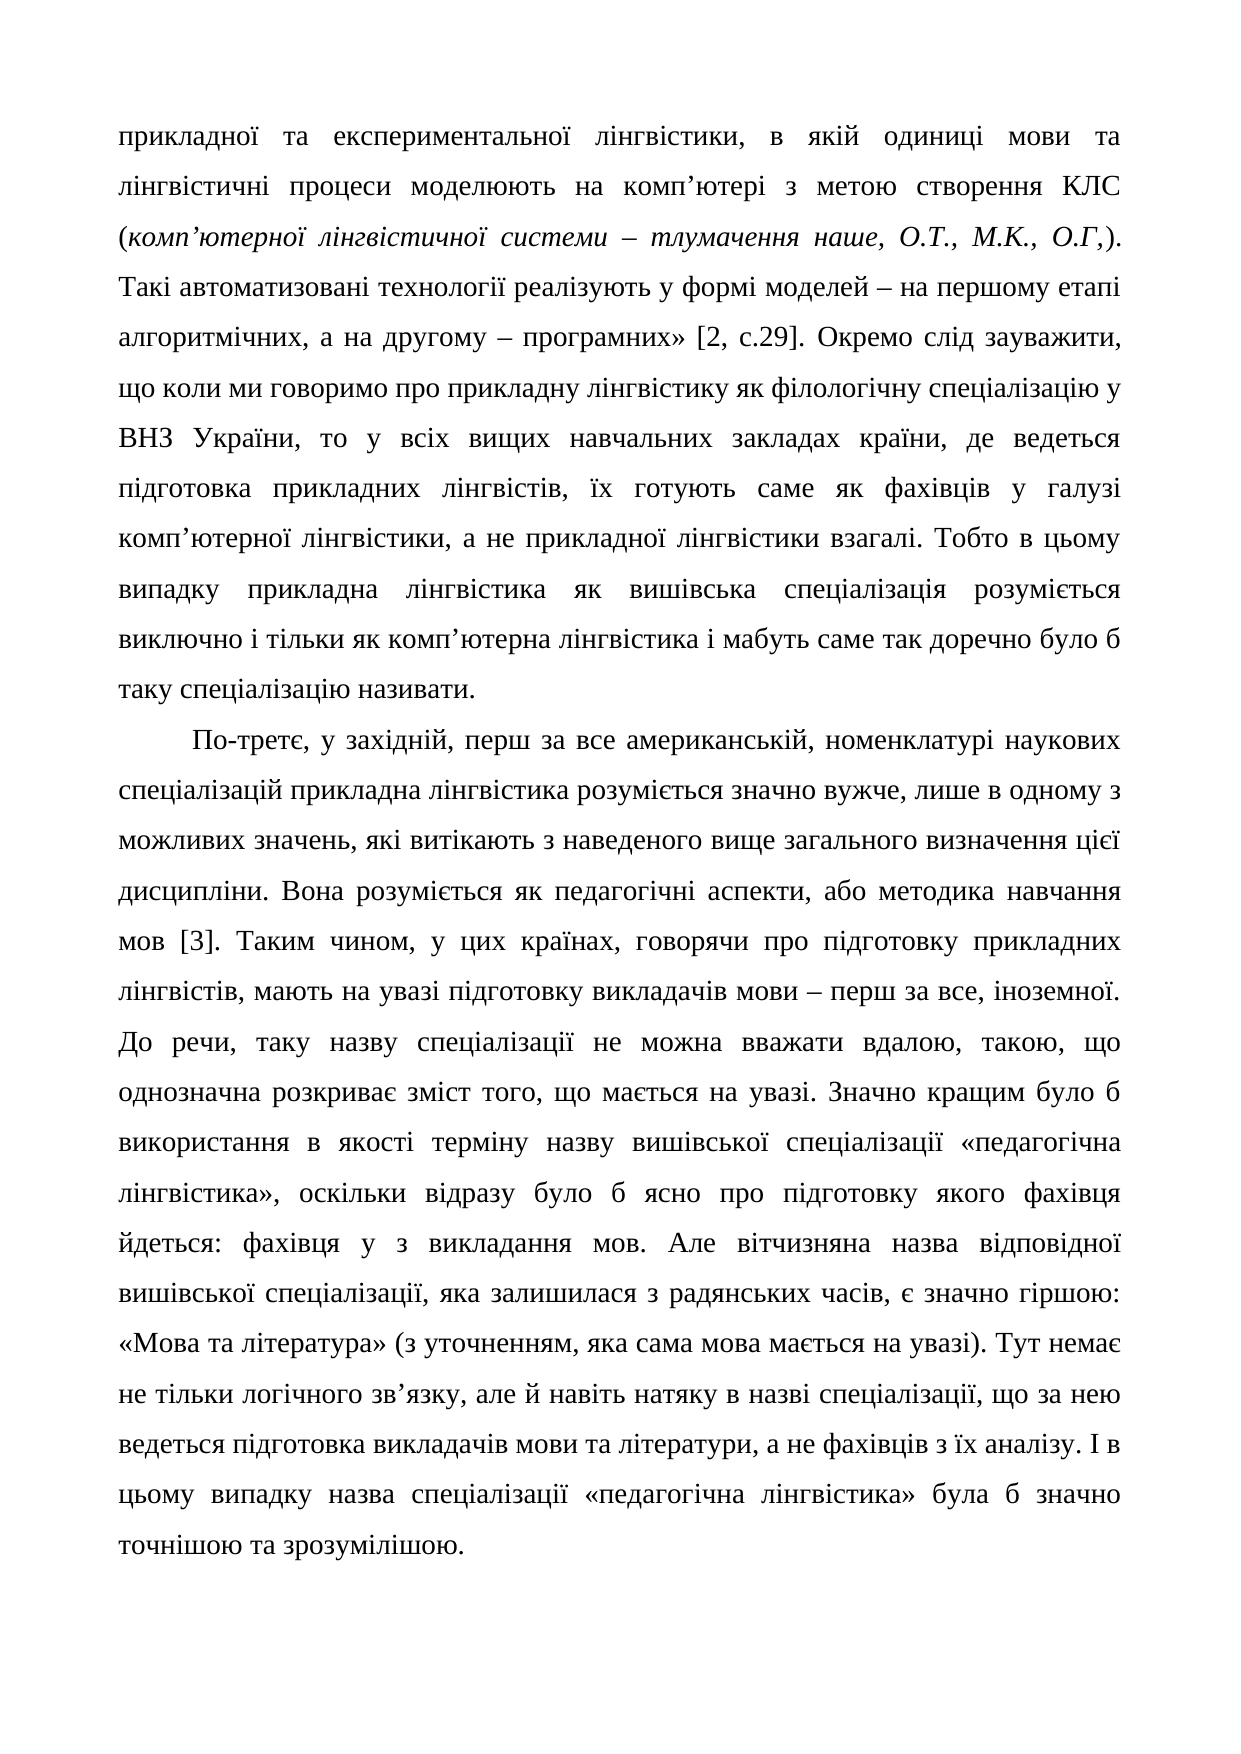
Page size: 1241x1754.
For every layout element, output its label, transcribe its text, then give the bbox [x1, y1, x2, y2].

text По-третє, у західній, перш за все американській, номенклатурі наукових спеціалізацій прикладна лінгвістика розуміється значно вужче, лише в одному з можливих значень, які витікають з наведеного вище загального визначення цієї дисципліни. Вона розуміється як педагогічні аспекти, або методика навчання мов [3]. Таким чином, у цих країнах, говорячи про підготовку прикладних лінгвістів, мають на увазі підготовку викладачів мови – перш за все, іноземної. До речи, таку назву спеціалізації не можна вважати вдалою, такою, що однозначна розкриває зміст того, що мається на увазі. Значно кращим було б використання в якості терміну назву вишівської спеціалізації «педагогічна лінгвістика», оскільки відразу було б ясно про підготовку якого фахівця йдеться: фахівця у з викладання мов. Але вітчизняна назва відповідної вишівської спеціалізації, яка залишилася з радянських часів, є значно гіршою: «Мова та література» (з уточненням, яка сама мова мається на увазі). Тут немає не тільки логічного зв’язку, але й навіть натяку в назві спеціалізації, що за нею ведеться підготовка викладачів мови та літератури, а не фахівців з їх аналізу. І в цьому випадку назва спеціалізації «педагогічна лінгвістика» була б значно точнішою та зрозумілішою. [118, 722, 1122, 1560]
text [118, 118, 1122, 705]
